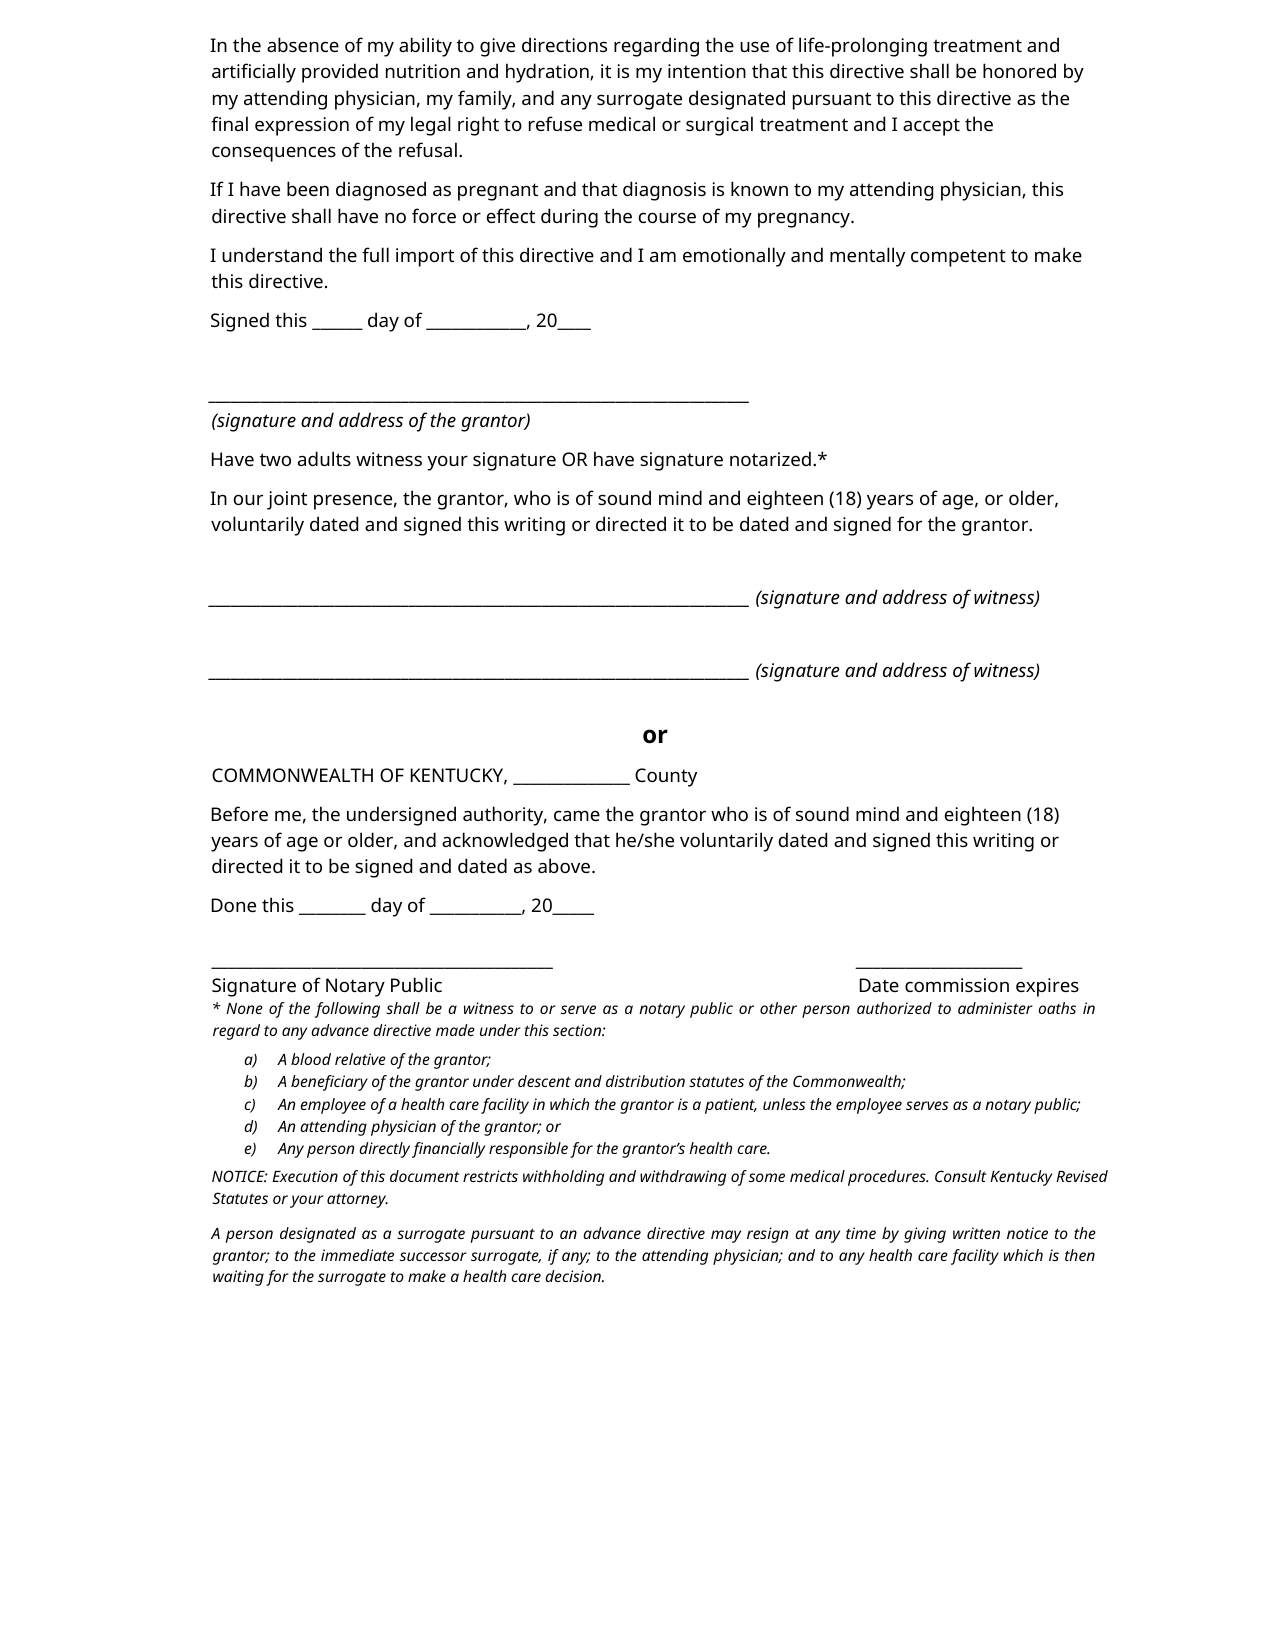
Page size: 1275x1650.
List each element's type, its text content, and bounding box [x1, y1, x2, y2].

subtitle or [185, 718, 1125, 751]
table_cell Signature of Notary Public [211, 972, 856, 998]
text Have two adults witness your signature OR have signature notarized.* [210, 446, 1100, 472]
text A person designated as a surrogate pursuant to an advance directive may resign at any time by giving written notice to the grantor; to the immediate successor surrogate, if any; to the attending physician; and to any health care facility which is then waiting for the surrogate to make a health care decision. [211, 1222, 1100, 1287]
text If I have been diagnosed as pregnant and that diagnosis is known to my attending physician, this directive shall have no force or effect during the course of my pregnancy. [210, 177, 1100, 228]
table_cell Date commission expires [856, 972, 1097, 998]
text I understand the full import of this directive and I am emotionally and mentally competent to make this directive. [210, 242, 1100, 294]
text Signed this ______ day of ____________, 20____ [210, 307, 1100, 333]
text COMMONWEALTH OF KENTUCKY, ______________ County [211, 762, 1125, 787]
text In the absence of my ability to give directions regarding the use of life-prolonging treatment and artificially provided nutrition and hydration, it is my intention that this directive shall be honored by my attending physician, my family, and any surrogate designated pursuant to this directive as the final expression of my legal right to refuse medical or surgical treatment and I accept the consequences of the refusal. [210, 33, 1100, 163]
text _________________________________________________________________________ (signature and address of witness) [210, 658, 1125, 683]
text NOTICE: Execution of this document restricts withholding and withdrawing of some medical procedures. Consult Kentucky Revised Statutes or your attorney. [211, 1166, 1125, 1209]
text _________________________________________________________________________ (signature and address of witness) [210, 584, 1125, 610]
text Before me, the undersigned authority, came the grantor who is of sound mind and eighteen (18) years of age or older, and acknowledged that he/she voluntarily dated and signed this writing or directed it to be signed and dated as above. [210, 801, 1100, 879]
list A blood relative of the grantor; [244, 1048, 1100, 1070]
text In our joint presence, the grantor, who is of sound mind and eighteen (18) years of age, or older, voluntarily dated and signed this writing or directed it to be dated and signed for the grantor. [210, 485, 1100, 537]
text * None of the following shall be a witness to or serve as a notary public or other person authorized to administer oaths in regard to any advance directive made under this section: [211, 998, 1100, 1041]
text (signature and address of the grantor) [211, 407, 1125, 433]
text Done this ________ day of ___________, 20_____ [210, 892, 1100, 918]
table_header ____________________ [856, 947, 1097, 972]
list An employee of a health care facility in which the grantor is a patient, unless the employee serves as a notary public; [244, 1093, 1100, 1114]
list A beneficiary of the grantor under descent and distribution statutes of the Commonwealth; [244, 1071, 1100, 1092]
table_header _________________________________________ [211, 947, 856, 972]
list An attending physician of the grantor; or [244, 1115, 1100, 1137]
text _________________________________________________________________________ [210, 380, 1125, 406]
list Any person directly financially responsible for the grantor’s health care. [244, 1138, 1100, 1159]
